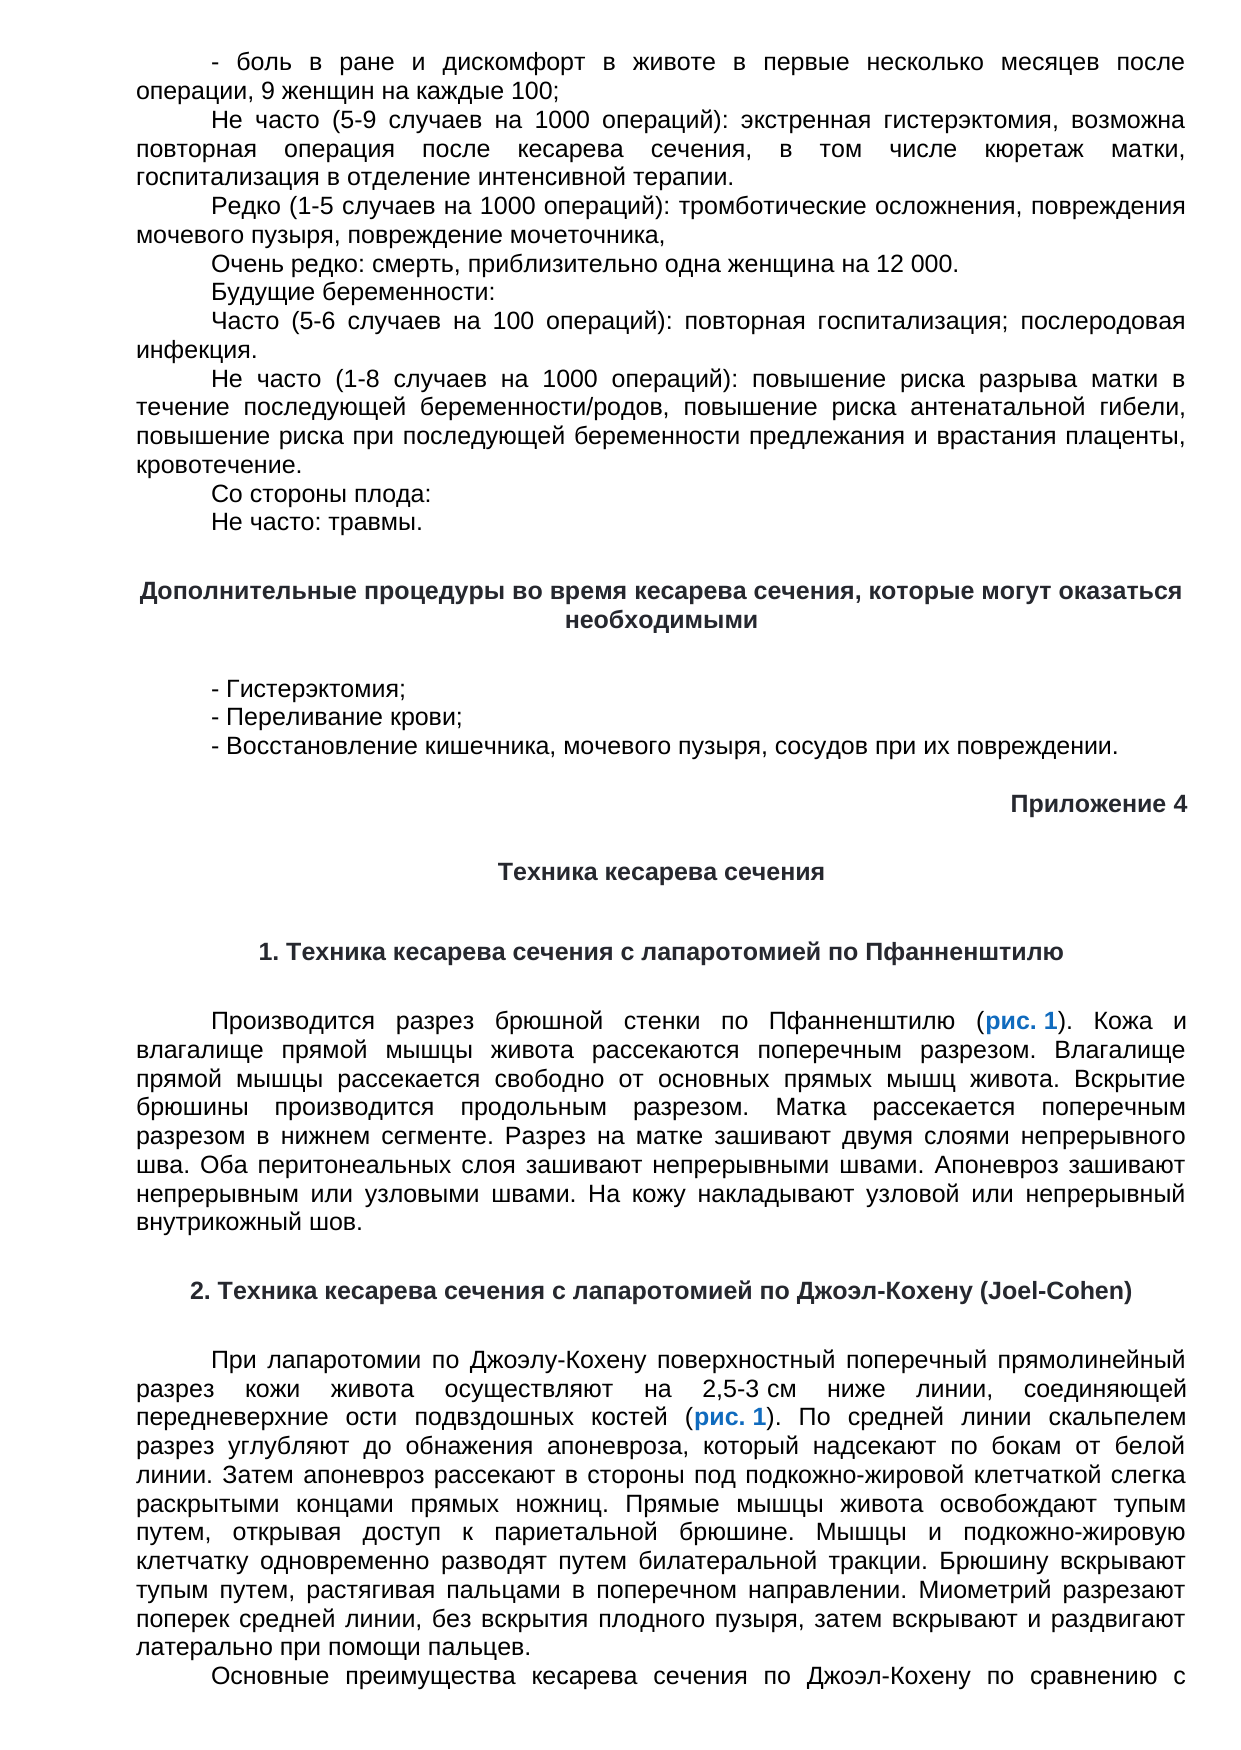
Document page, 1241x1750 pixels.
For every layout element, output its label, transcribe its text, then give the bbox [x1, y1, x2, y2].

subtitle 1. Техника кесарева сечения с лапаротомией по Пфанненштилю [136, 937, 1187, 966]
text - Восстановление кишечника, мочевого пузыря, сосудов при их повреждении. [136, 731, 1187, 760]
text Редко (1-5 случаев на 1000 операций): тромботические осложнения, повреждения мочевого пузыря, повреждение мочеточника, [136, 191, 1187, 248]
subtitle Техника кесарева сечения [136, 857, 1187, 886]
subtitle Дополнительные процедуры во время кесарева сечения, которые могут оказаться необходимыми [136, 576, 1187, 633]
text Очень редко: смерть, приблизительно одна женщина на 12 000. [136, 248, 1187, 277]
text - боль в ране и дискомфорт в животе в первые несколько месяцев после операции, 9 женщин на каждые 100; [136, 47, 1187, 105]
text При лапаротомии по Джоэлу-Кохену поверхностный поперечный прямолинейный разрез кожи живота осуществляют на 2,5-3 см ниже линии, соединяющей передневерхние ости подвздошных костей (рис. 1). По средней линии скальпелем разрез углубляют до обнажения апоневроза, который надсекают по бокам от белой линии. Затем апоневроз рассекают в стороны под подкожно-жировой клетчаткой слегка раскрытыми концами прямых ножниц. Прямые мышцы живота освобождают тупым путем, открывая доступ к париетальной брюшине. Мышцы и подкожно-жировую клетчатку одновременно разводят путем билатеральной тракции. Брюшину вскрывают тупым путем, растягивая пальцами в поперечном направлении. Миометрий разрезают поперек средней линии, без вскрытия плодного пузыря, затем вскрывают и раздвигают латерально при помощи пальцев. [136, 1345, 1187, 1661]
text - Гистерэктомия; [136, 673, 1187, 702]
subtitle 2. Техника кесарева сечения с лапаротомией по Джоэл-Кохену (Joel-Cohen) [136, 1276, 1187, 1305]
text Не часто (5-9 случаев на 1000 операций): экстренная гистерэктомия, возможна повторная операция после кесарева сечения, в том числе кюретаж матки, госпитализация в отделение интенсивной терапии. [136, 105, 1187, 191]
text - Переливание крови; [136, 702, 1187, 731]
text Не часто (1-8 случаев на 1000 операций): повышение риска разрыва матки в течение последующей беременности/родов, повышение риска антенатальной гибели, повышение риска при последующей беременности предлежания и врастания плаценты, кровотечение. [136, 363, 1187, 478]
text Приложение 4 [136, 788, 1187, 817]
text Со стороны плода: [136, 478, 1187, 507]
text Производится разрез брюшной стенки по Пфанненштилю (рис. 1). Кожа и влагалище прямой мышцы живота рассекаются поперечным разрезом. Влагалище прямой мышцы рассекается свободно от основных прямых мышц живота. Вскрытие брюшины производится продольным разрезом. Матка рассекается поперечным разрезом в нижнем сегменте. Разрез на матке зашивают двумя слоями непрерывного шва. Оба перитонеальных слоя зашивают непрерывными швами. Апоневроз зашивают непрерывным или узловыми швами. На кожу накладывают узловой или непрерывный внутрикожный шов. [136, 1006, 1187, 1236]
text Не часто: травмы. [136, 507, 1187, 536]
text Часто (5-6 случаев на 100 операций): повторная госпитализация; послеродовая инфекция. [136, 306, 1187, 363]
text Будущие беременности: [136, 277, 1187, 306]
